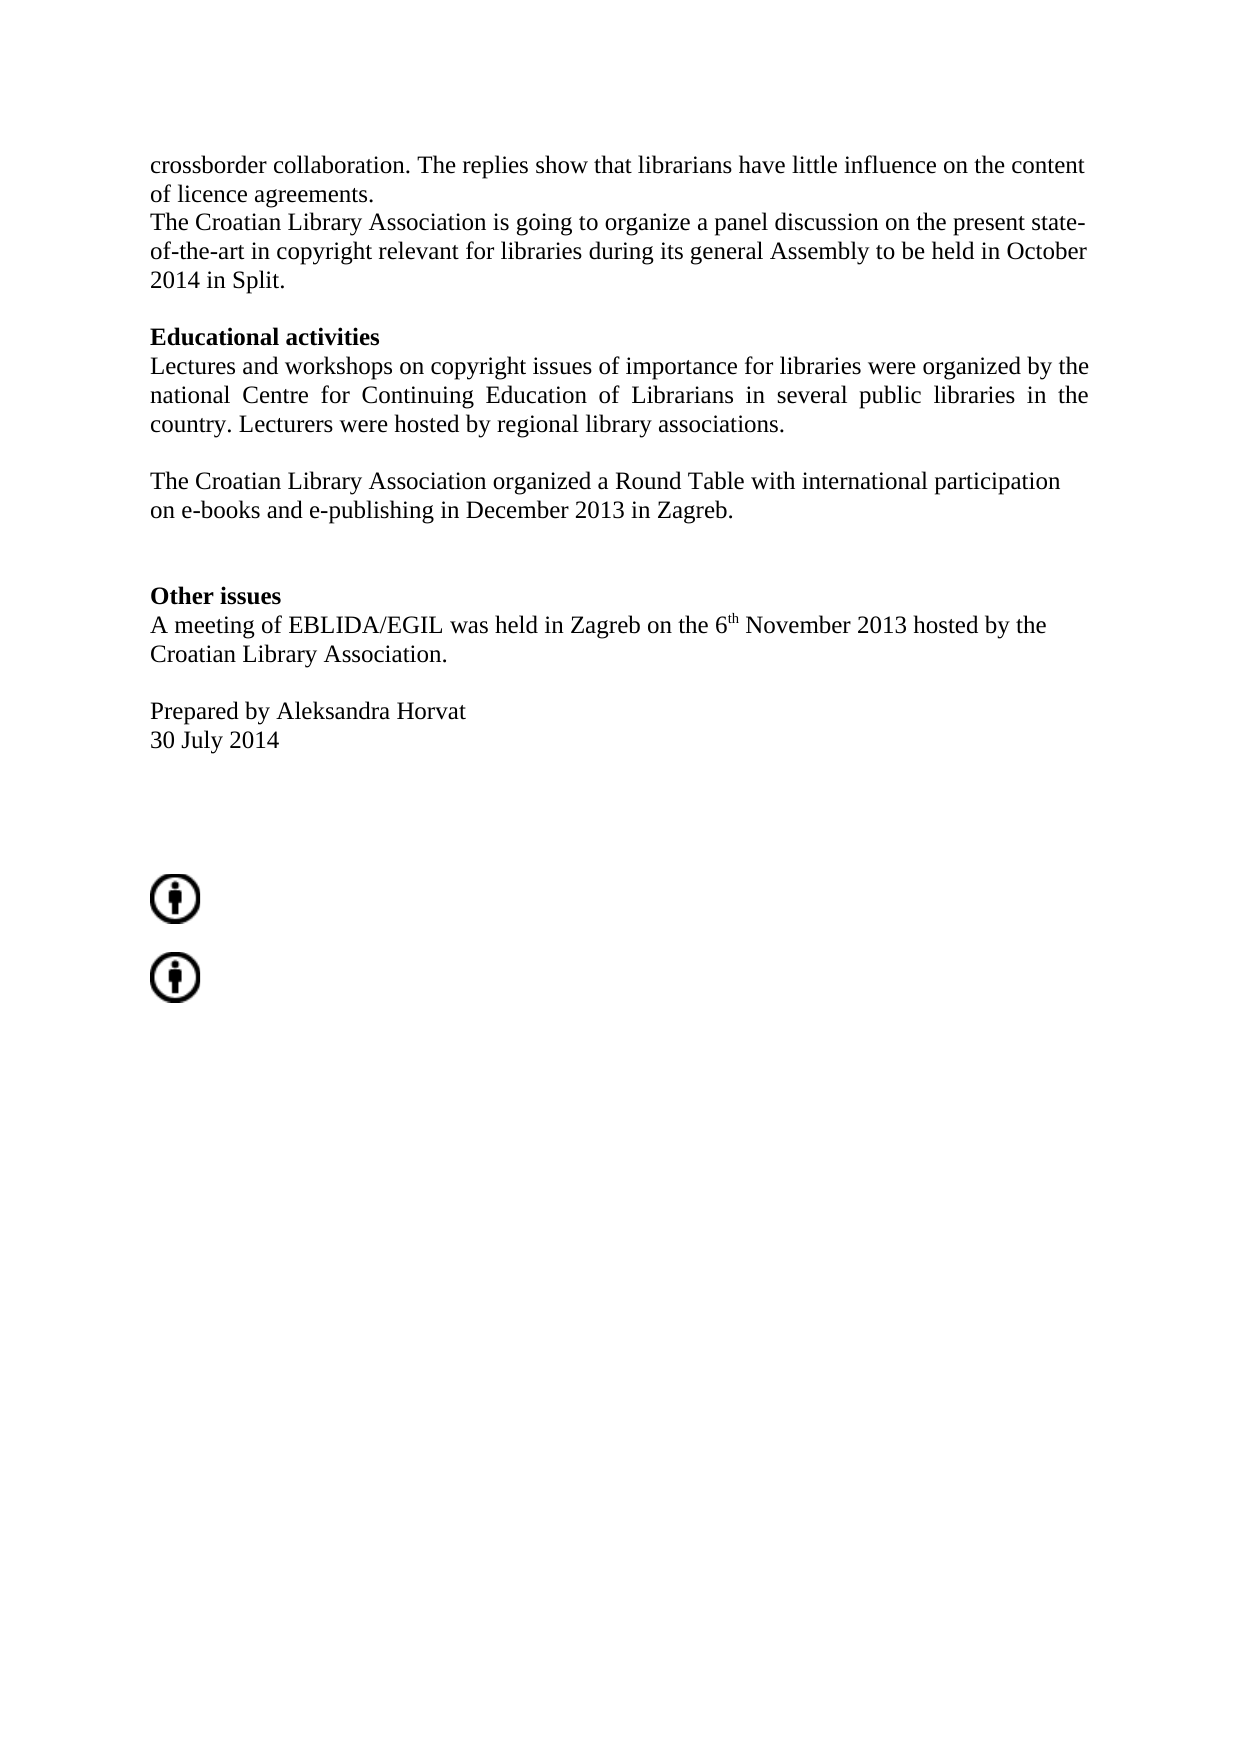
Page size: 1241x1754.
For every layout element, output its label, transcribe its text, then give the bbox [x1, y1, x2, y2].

text 30 July 2014 [150, 725, 1090, 754]
text A meeting of EBLIDA/EGIL was held in Zagreb on the 6th November 2013 hosted by the Croatian Library Association. [150, 610, 1090, 667]
picture [150, 874, 200, 924]
text The Croatian Library Association organized a Round Table with international participation on e-books and e-publishing in December 2013 in Zagreb. [150, 466, 1090, 524]
text The Croatian Library Association is going to organize a panel discussion on the present state-of-the-art in copyright relevant for libraries during its general Assembly to be held in October 2014 in Split. [150, 207, 1090, 294]
picture [150, 952, 200, 1003]
text Prepared by Aleksandra Horvat [150, 696, 1090, 725]
text Other issues [150, 581, 1090, 610]
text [150, 150, 1090, 207]
text Lectures and workshops on copyright issues of importance for libraries were organized by the national Centre for Continuing Education of Librarians in several public libraries in the country. Lecturers were hosted by regional library associations. [150, 351, 1090, 437]
text Educational activities [150, 322, 1090, 351]
